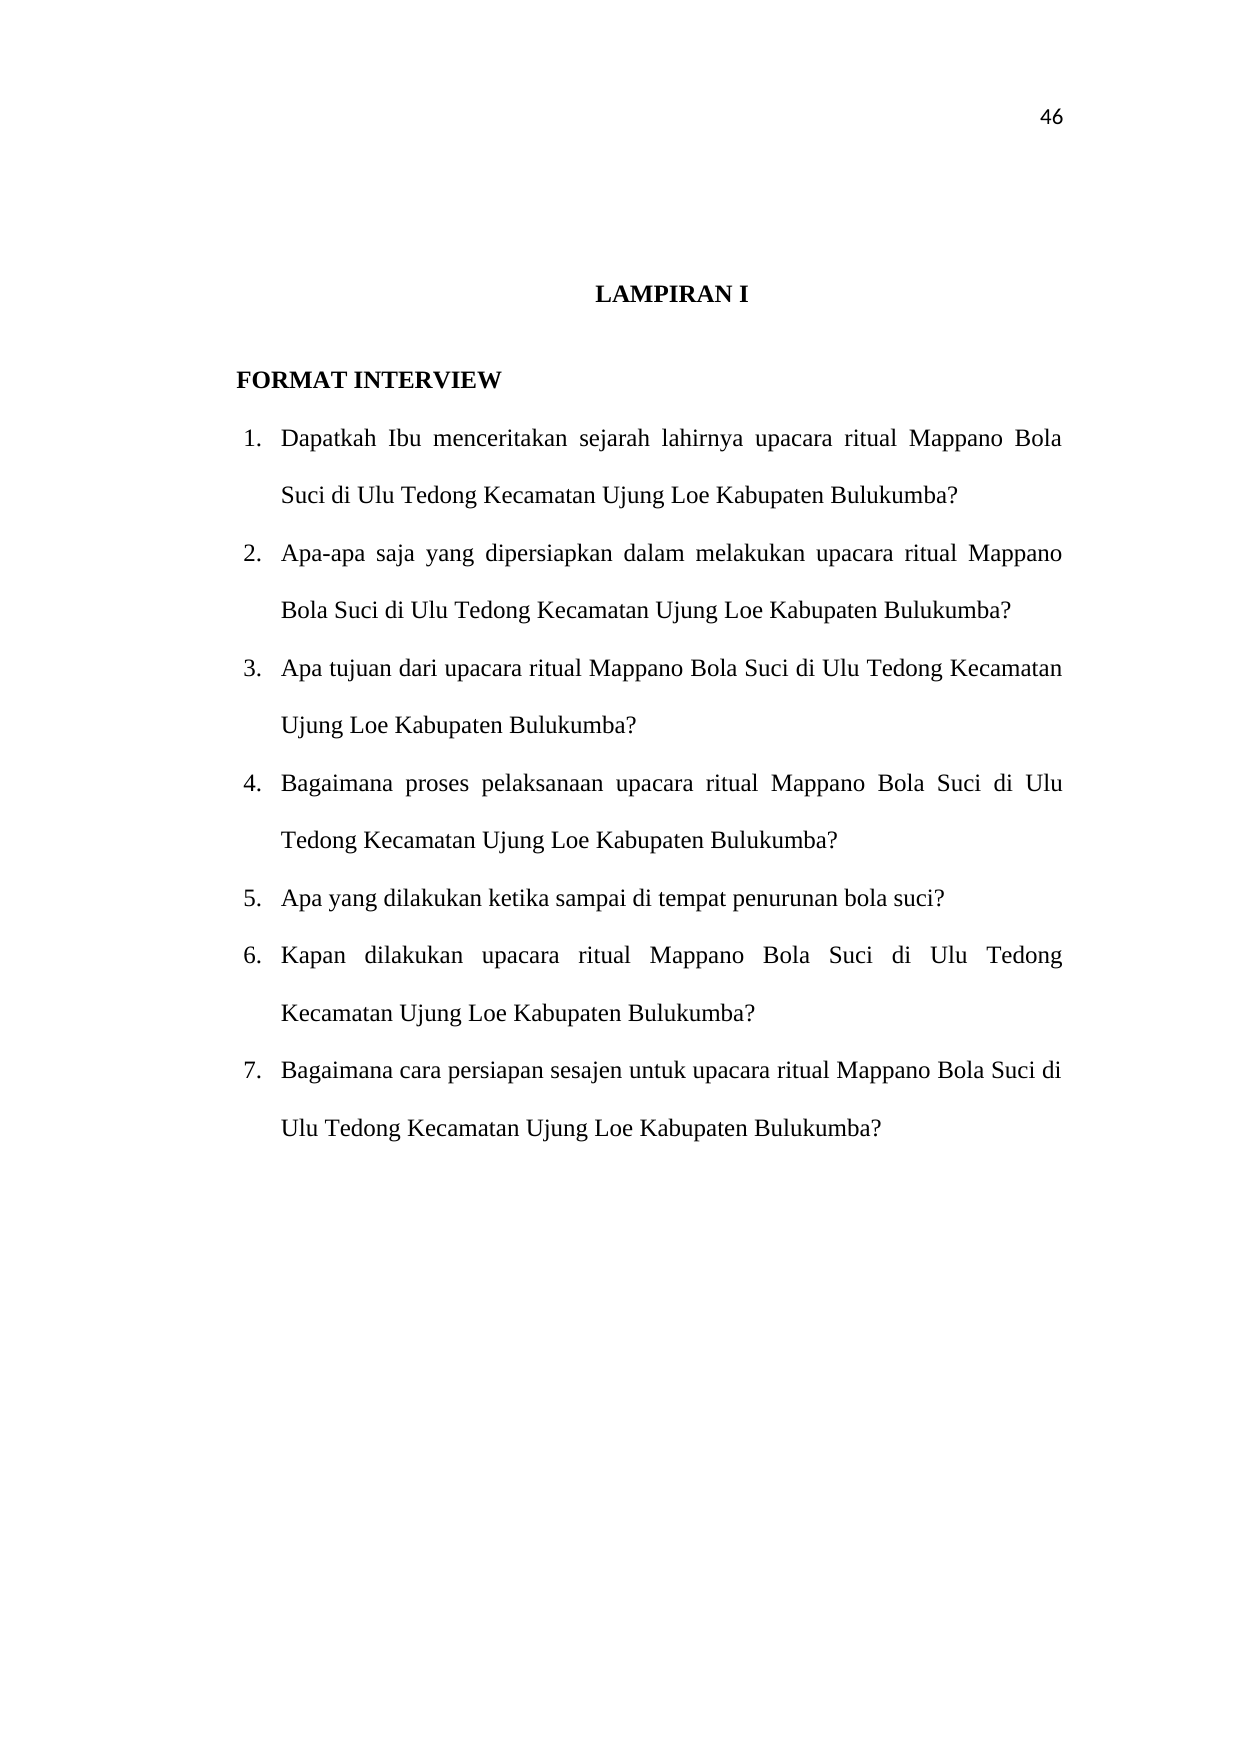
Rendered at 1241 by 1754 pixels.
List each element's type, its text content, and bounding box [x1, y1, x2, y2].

list Dapatkah Ibu menceritakan sejarah lahirnya upacara ritual Mappano Bola Suci di Ulu Tedong Kecamatan Ujung Loe Kabupaten Bulukumba? [243, 423, 1063, 509]
list Apa tujuan dari upacara ritual Mappano Bola Suci di Ulu Tedong Kecamatan Ujung Loe Kabupaten Bulukumba? [243, 653, 1063, 739]
list LAMPIRAN I [281, 279, 1063, 308]
list Bagaimana cara persiapan sesajen untuk upacara ritual Mappano Bola Suci di Ulu Tedong Kecamatan Ujung Loe Kabupaten Bulukumba? [243, 1056, 1063, 1142]
list Apa-apa saja yang dipersiapkan dalam melakukan upacara ritual Mappano Bola Suci di Ulu Tedong Kecamatan Ujung Loe Kabupaten Bulukumba? [243, 538, 1063, 624]
list Apa yang dilakukan ketika sampai di tempat penurunan bola suci? [243, 883, 1063, 912]
list Bagaimana proses pelaksanaan upacara ritual Mappano Bola Suci di Ulu Tedong Kecamatan Ujung Loe Kabupaten Bulukumba? [243, 768, 1063, 854]
text FORMAT INTERVIEW [236, 366, 1063, 394]
list Kapan dilakukan upacara ritual Mappano Bola Suci di Ulu Tedong Kecamatan Ujung Loe Kabupaten Bulukumba? [243, 941, 1063, 1027]
